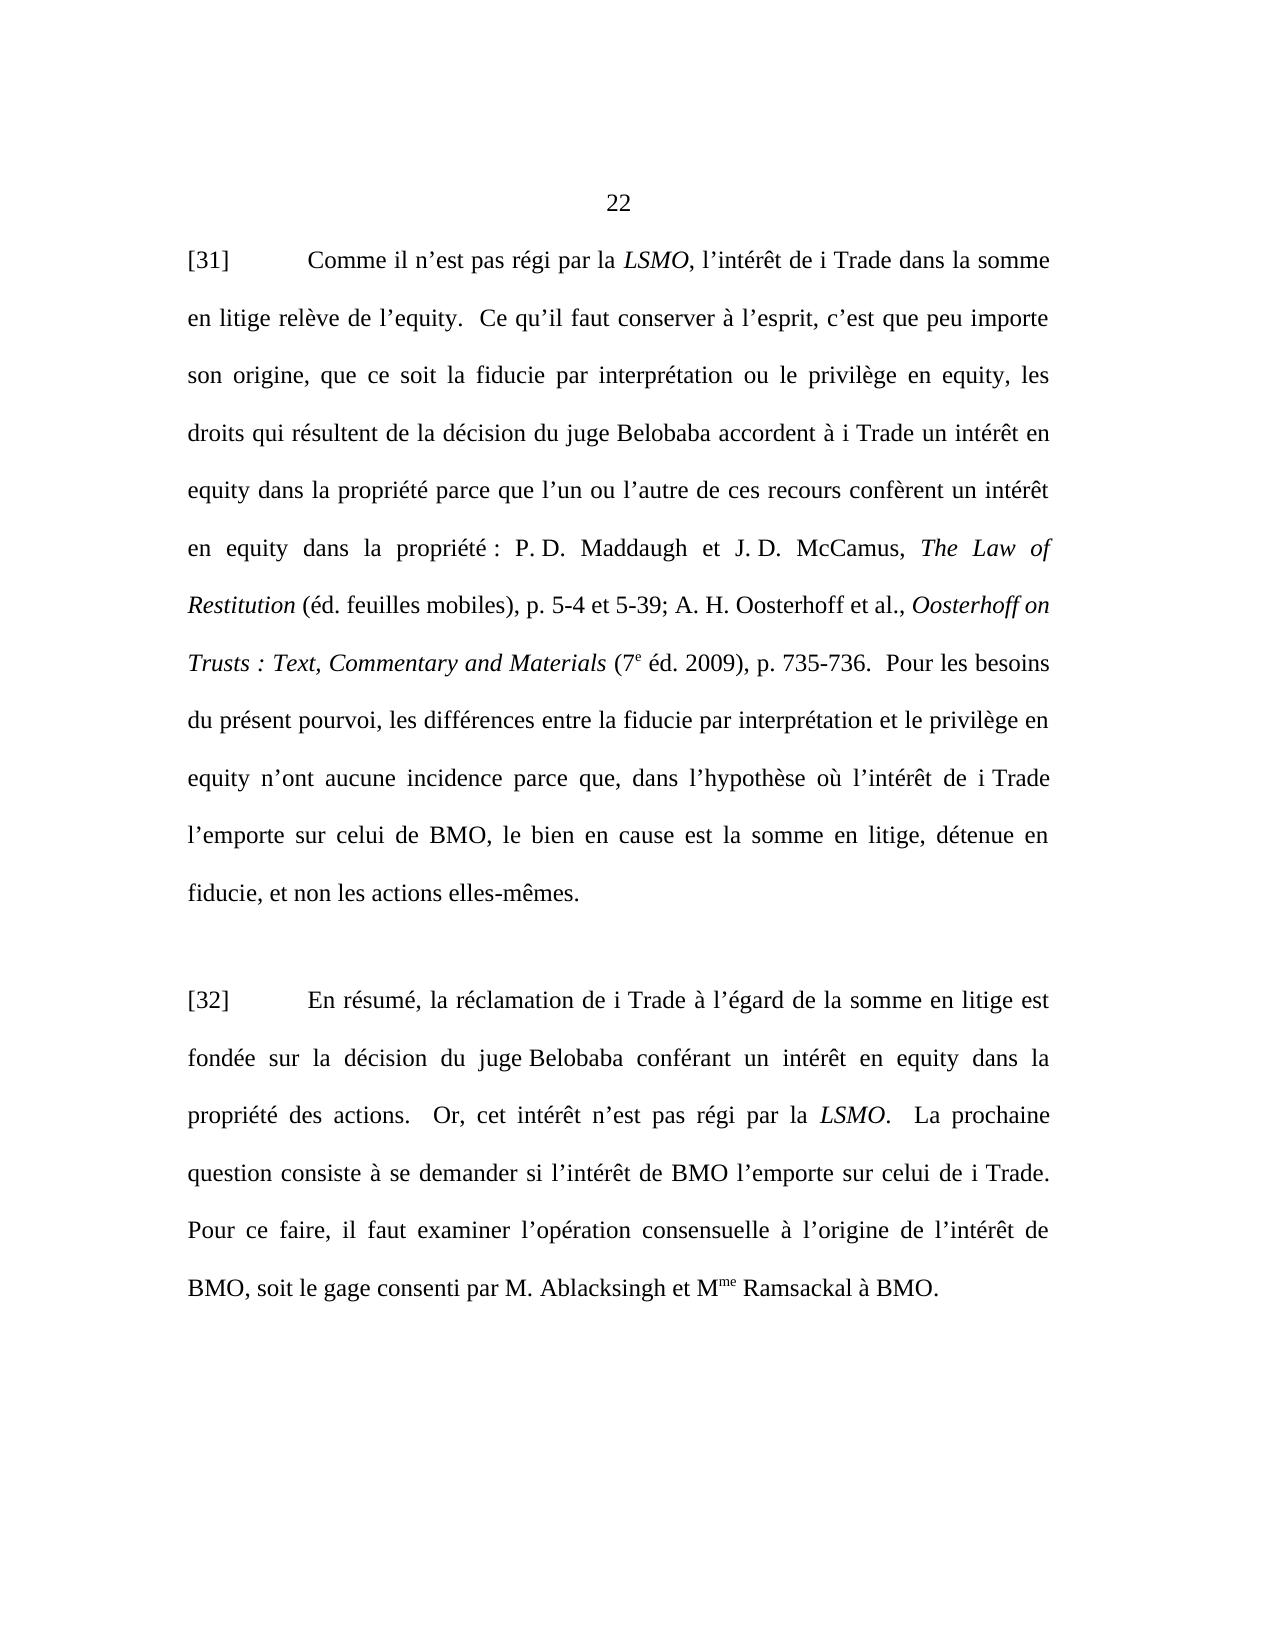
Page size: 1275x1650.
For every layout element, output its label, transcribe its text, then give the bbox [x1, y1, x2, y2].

text Comme il n’est pas régi par la LSMO, l’intérêt de i Trade dans la somme en litige relève de l’equity. Ce qu’il faut conserver à l’esprit, c’est que peu importe son origine, que ce soit la fiducie par interprétation ou le privilège en equity, les droits qui résultent de la décision du juge Belobaba accordent à i Trade un intérêt en equity dans la propriété parce que l’un ou l’autre de ces recours confèrent un intérêt en equity dans la propriété : P. D. Maddaugh et J. D. McCamus, The Law of Restitution (éd. feuilles mobiles), p. 5-4 et 5-39; A. H. Oosterhoff et al., Oosterhoff on Trusts : Text, Commentary and Materials (7e éd. 2009), p. 735-736. Pour les besoins du présent pourvoi, les différences entre la fiducie par interprétation et le privilège en equity n’ont aucune incidence parce que, dans l’hypothèse où l’intérêt de i Trade l’emporte sur celui de BMO, le bien en cause est la somme en litige, détenue en fiducie, et non les actions elles-mêmes. [187, 245, 1050, 906]
text En résumé, la réclamation de i Trade à l’égard de la somme en litige est fondée sur la décision du juge Belobaba conférant un intérêt en equity dans la propriété des actions. Or, cet intérêt n’est pas régi par la LSMO. La prochaine question consiste à se demander si l’intérêt de BMO l’emporte sur celui de i Trade. Pour ce faire, il faut examiner l’opération consensuelle à l’origine de l’intérêt de BMO, soit le gage consenti par M. Ablacksingh et Mme Ramsackal à BMO. [187, 985, 1050, 1301]
